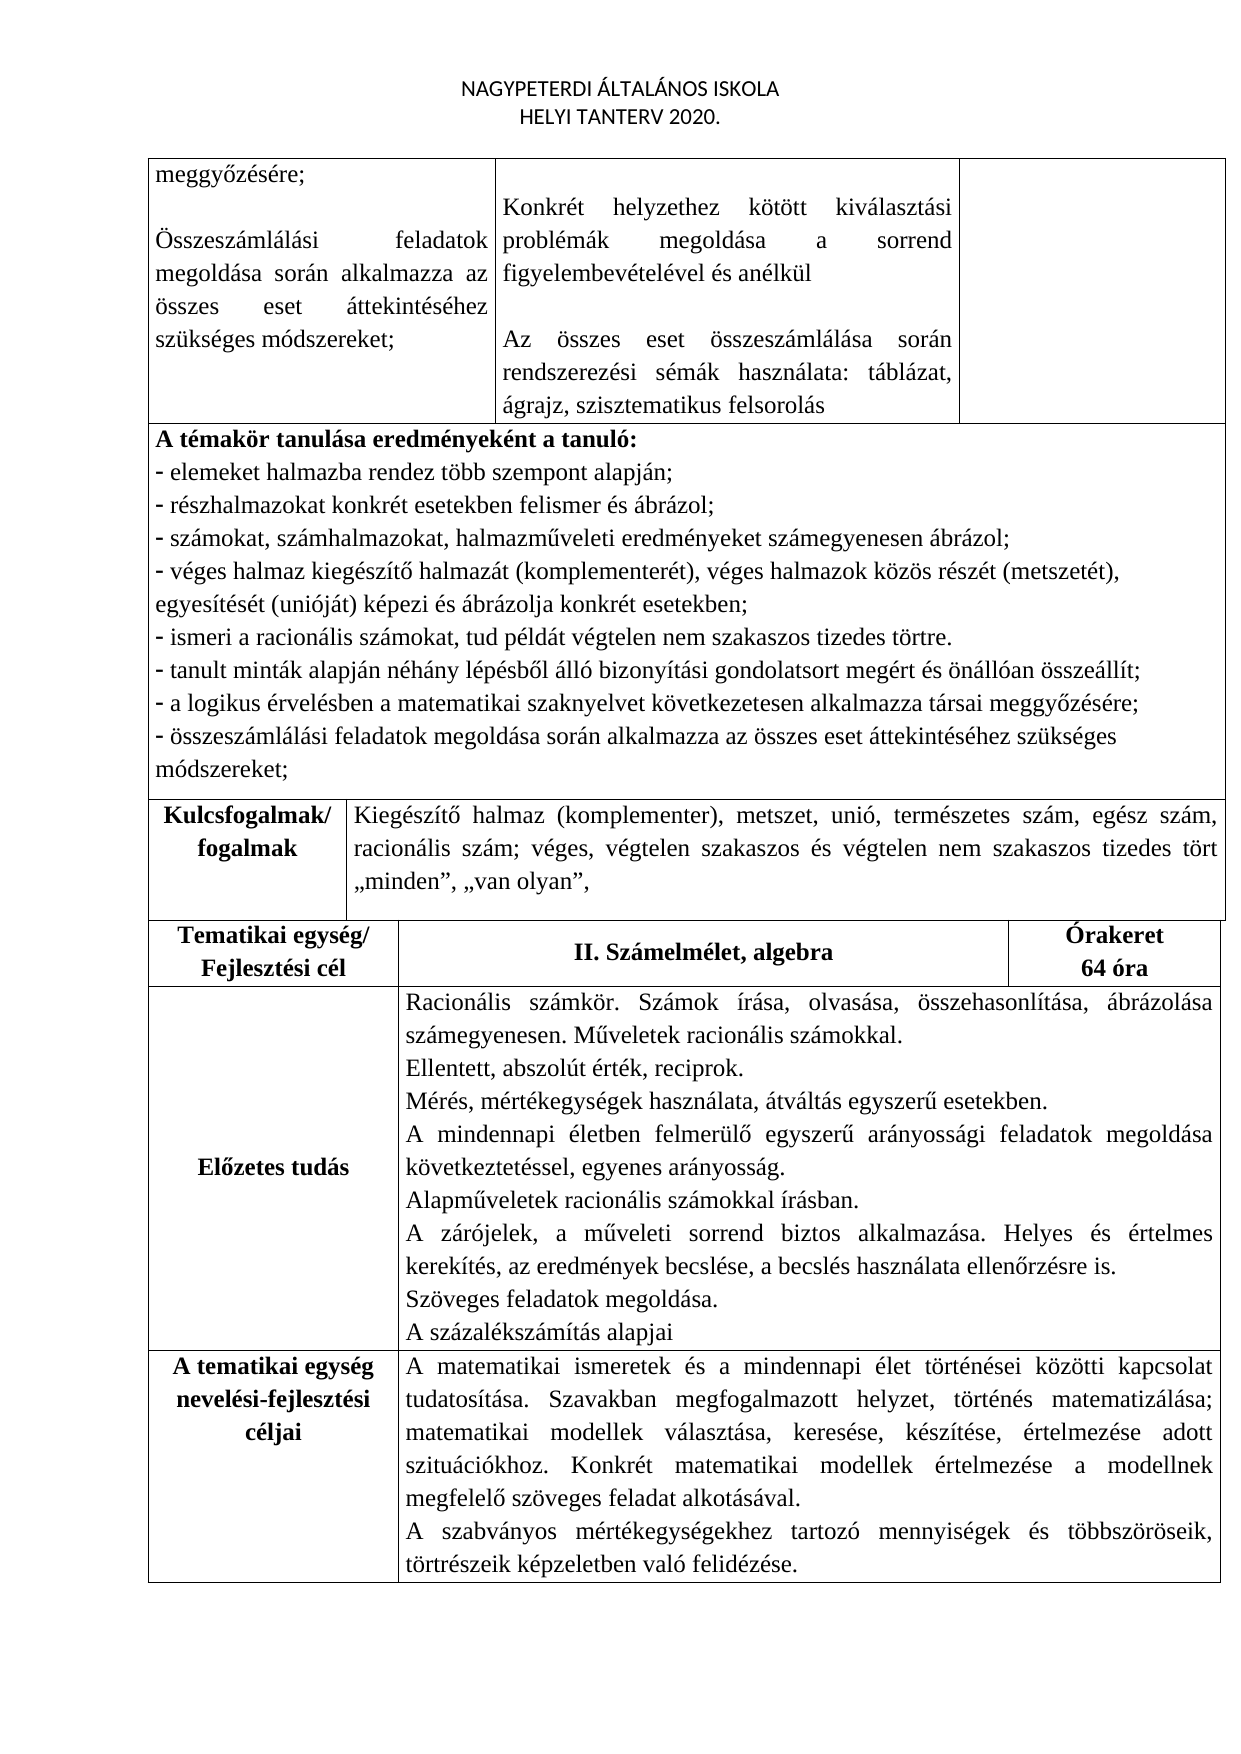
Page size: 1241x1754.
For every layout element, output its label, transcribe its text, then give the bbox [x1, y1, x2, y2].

table_cell Kiegészítő halmaz (komplementer), metszet, unió, természetes szám, egész szám, racionális szám; véges, végtelen szakaszos és végtelen nem szakaszos tizedes tört „minden”, „van olyan”, [347, 800, 1225, 919]
table_cell Kulcsfogalmak/ fogalmak [149, 800, 346, 919]
table_cell Előzetes tudás [149, 987, 398, 1350]
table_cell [399, 1351, 1220, 1582]
table_cell Tematikai egység/ Fejlesztési cél [149, 921, 398, 986]
table_cell A témakör tanulása eredményeként a tanuló: elemeket halmazba rendez több szempont alapján; részhalmazokat konkrét esetekben felismer és ábrázol; számokat, számhalmazokat, halmazműveleti eredményeket számegyenesen ábrázol; véges halmaz kiegészítő halmazát (komplementerét), véges halmazok közös részét (metszetét), egyesítését (unióját) képezi és ábrázolja konkrét esetekben; ismeri a racionális számokat, tud példát végtelen nem szakaszos tizedes törtre. tanult minták alapján néhány lépésből álló bizonyítási gondolatsort megért és önállóan összeállít; a logikus érvelésben a matematikai szaknyelvet következetesen alkalmazza társai meggyőzésére; összeszámlálási feladatok megoldása során alkalmazza az összes eset áttekintéséhez szükséges módszereket; [149, 424, 1225, 799]
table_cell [149, 1351, 398, 1582]
table_cell Órakeret 64 óra [1009, 921, 1220, 986]
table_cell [960, 159, 1225, 423]
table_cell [149, 159, 495, 423]
table_cell Racionális számkör. Számok írása, olvasása, összehasonlítása, ábrázolása számegyenesen. Műveletek racionális számokkal. Ellentett, abszolút érték, reciprok. Mérés, mértékegységek használata, átváltás egyszerű esetekben. A mindennapi életben felmerülő egyszerű arányossági feladatok megoldása következtetéssel, egyenes arányosság. Alapműveletek racionális számokkal írásban. A zárójelek, a műveleti sorrend biztos alkalmazása. Helyes és értelmes kerekítés, az eredmények becslése, a becslés használata ellenőrzésre is. Szöveges feladatok megoldása. A százalékszámítás alapjai [399, 987, 1220, 1350]
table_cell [496, 159, 959, 423]
table_cell II. Számelmélet, algebra [399, 921, 1008, 986]
